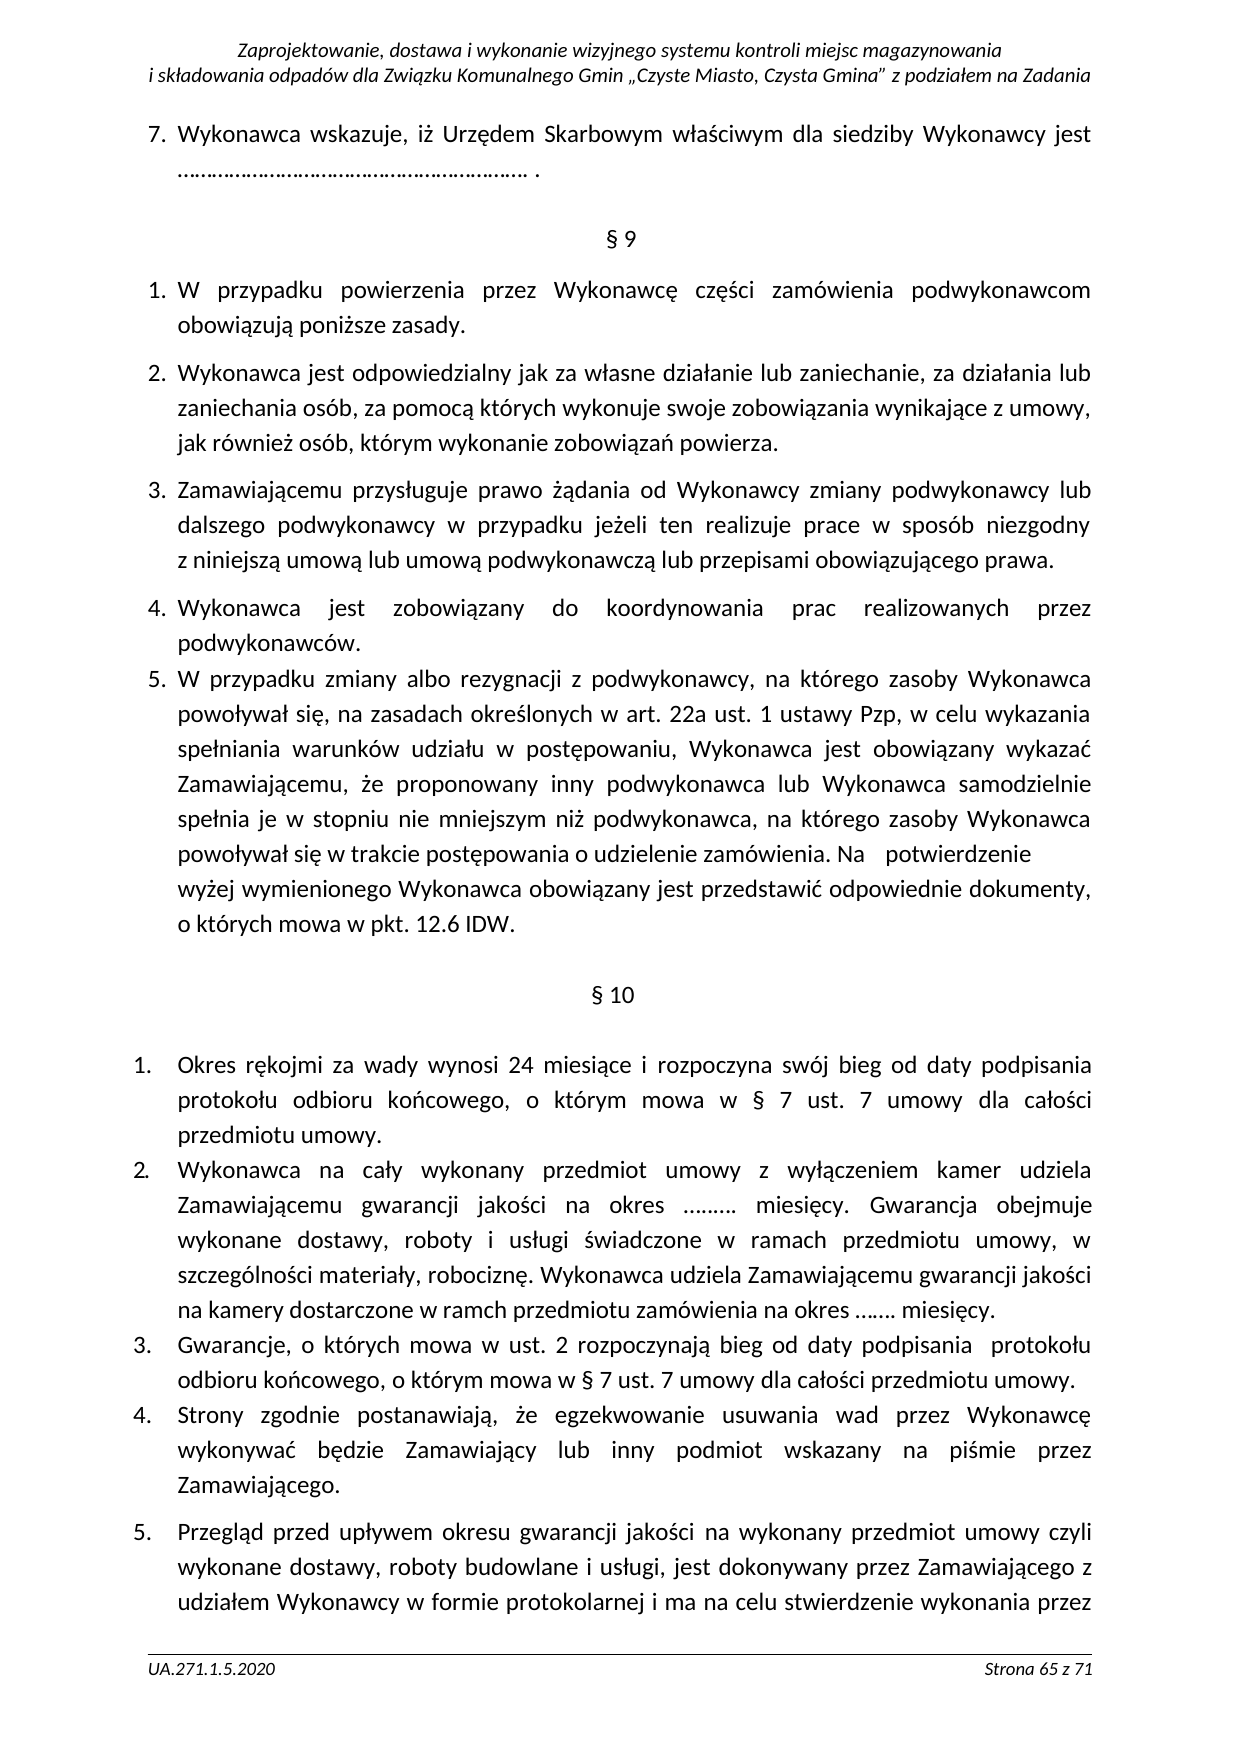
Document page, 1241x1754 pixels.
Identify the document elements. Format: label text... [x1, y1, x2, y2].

list Wykonawca jest zobowiązany do koordynowania prac realizowanych przez podwykonawców. [148, 592, 1092, 657]
list Gwarancje, o których mowa w ust. 2 rozpoczynają bieg od daty podpisania protokołu odbioru końcowego, o którym mowa w § 7 ust. 7 umowy dla całości przedmiotu umowy. [133, 1329, 1092, 1394]
list Zamawiającemu przysługuje prawo żądania od Wykonawcy zmiany podwykonawcy lub dalszego podwykonawcy w przypadku jeżeli ten realizuje prace w sposób niezgodny z niniejszą umową lub umową podwykonawczą lub przepisami obowiązującego prawa. [148, 474, 1092, 575]
list W przypadku zmiany albo rezygnacji z podwykonawcy, na którego zasoby Wykonawca powoływał się, na zasadach określonych w art. 22a ust. 1 ustawy Pzp, w celu wykazania spełniania warunków udziału w postępowaniu, Wykonawca jest obowiązany wykazać Zamawiającemu, że proponowany inny podwykonawca lub Wykonawca samodzielnie spełnia je w stopniu nie mniejszym niż podwykonawca, na którego zasoby Wykonawca powoływał się w trakcie postępowania o udzielenie zamówienia. Na potwierdzenie wyżej wymienionego Wykonawca obowiązany jest przedstawić odpowiednie dokumenty, o których mowa w pkt. 12.6 IDW. [148, 663, 1092, 938]
text § 9 [606, 223, 1092, 254]
list Wykonawca wskazuje, iż Urzędem Skarbowym właściwym dla siedziby Wykonawcy jest ……………………………………………………. . [148, 118, 1092, 184]
list Wykonawca na cały wykonany przedmiot umowy z wyłączeniem kamer udziela Zamawiającemu gwarancji jakości na okres …..…. miesięcy. Gwarancja obejmuje wykonane dostawy, roboty i usługi świadczone w ramach przedmiotu umowy, w szczególności materiały, robociznę. Wykonawca udziela Zamawiającemu gwarancji jakości na kamery dostarczone w ramch przedmiotu zamówienia na okres ……. miesięcy. [133, 1154, 1092, 1324]
list Strony zgodnie postanawiają, że egzekwowanie usuwania wad przez Wykonawcę wykonywać będzie Zamawiający lub inny podmiot wskazany na piśmie przez Zamawiającego. [133, 1399, 1092, 1499]
list Wykonawca jest odpowiedzialny jak za własne działanie lub zaniechanie, za działania lub zaniechania osób, za pomocą których wykonuje swoje zobowiązania wynikające z umowy, jak również osób, którym wykonanie zobowiązań powierza. [148, 357, 1092, 458]
list W przypadku powierzenia przez Wykonawcę części zamówienia podwykonawcom obowiązują poniższe zasady. [148, 274, 1092, 340]
text § 10 [591, 979, 1092, 1009]
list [133, 1516, 1092, 1617]
list Okres rękojmi za wady wynosi 24 miesiące i rozpoczyna swój bieg od daty podpisania protokołu odbioru końcowego, o którym mowa w § 7 ust. 7 umowy dla całości przedmiotu umowy. [133, 1049, 1092, 1149]
